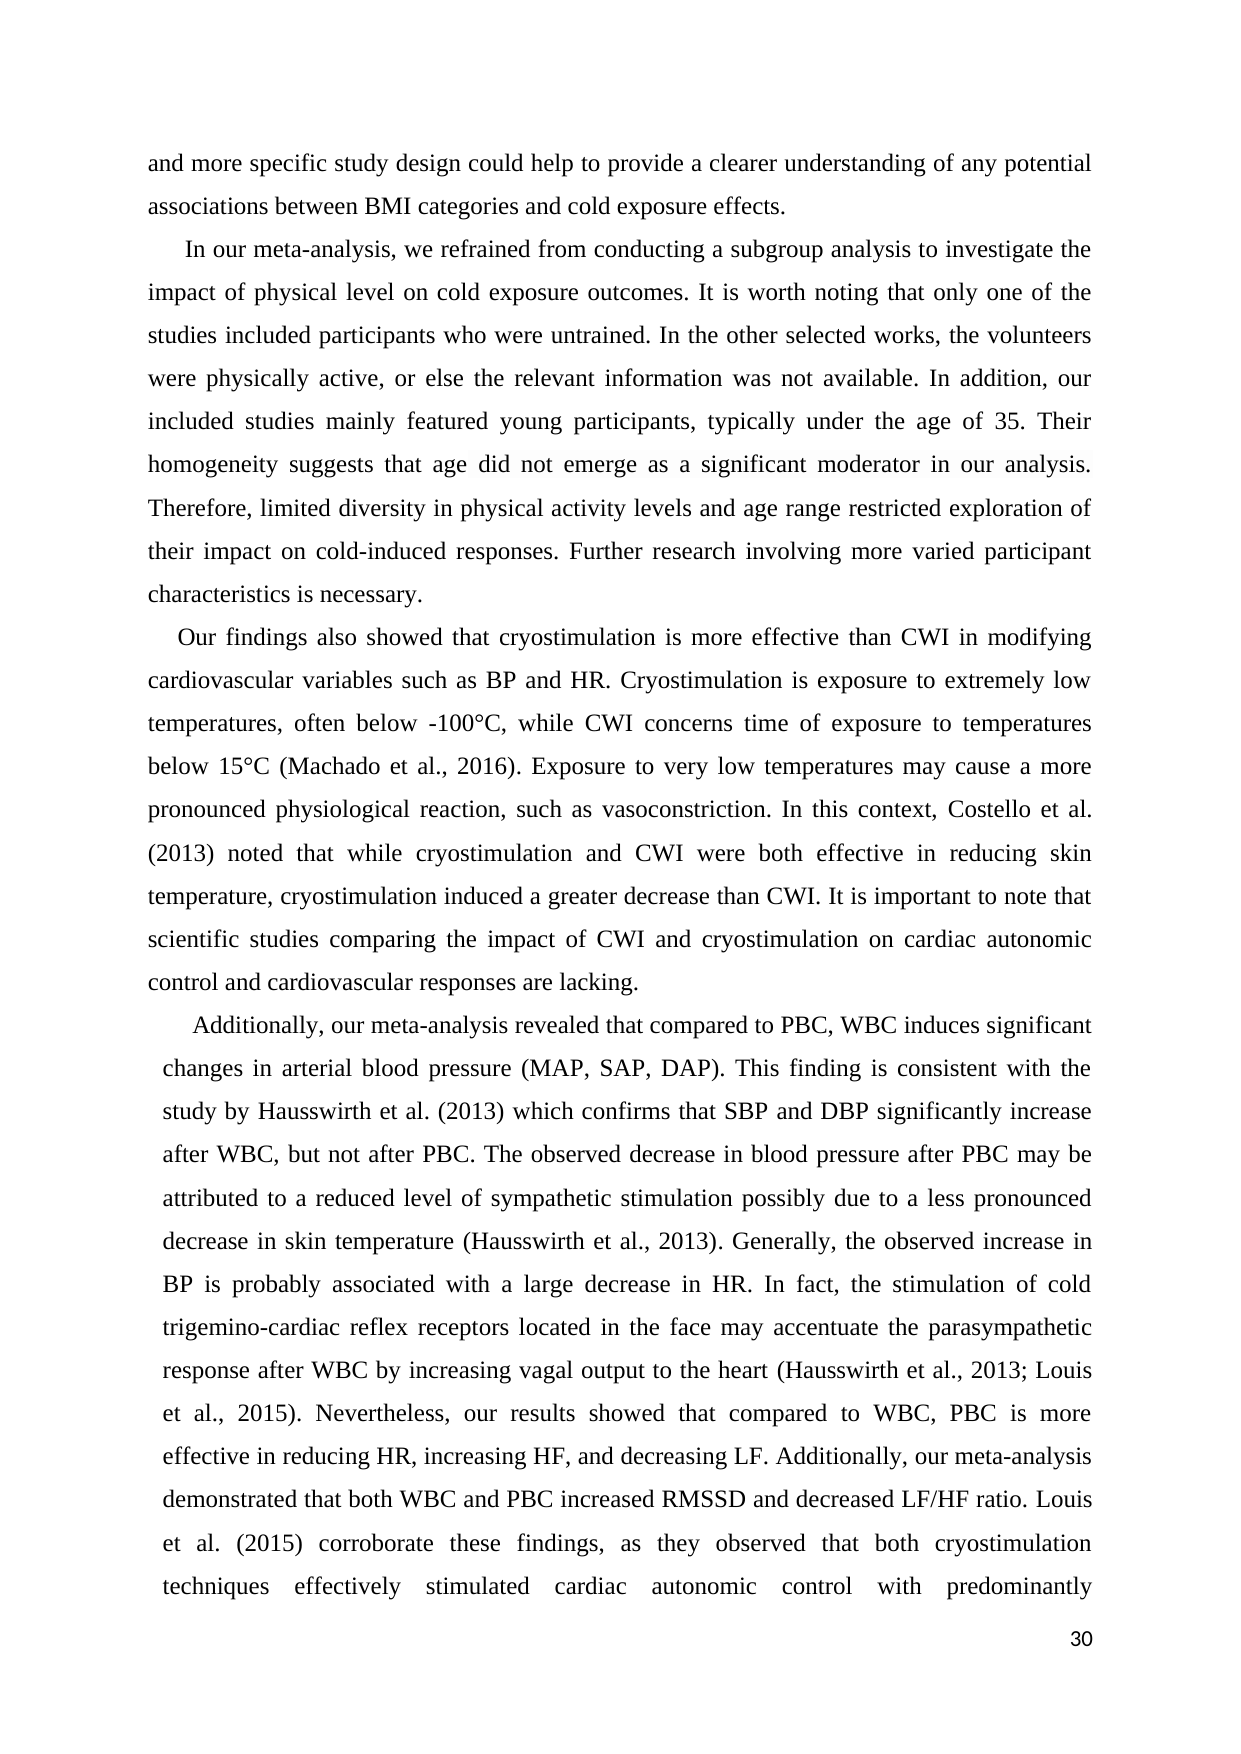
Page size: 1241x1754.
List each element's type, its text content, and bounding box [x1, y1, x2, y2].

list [162, 1010, 1093, 1599]
list In our meta-analysis, we refrained from conducting a subgroup analysis to investigate the impact of physical level on cold exposure outcomes. It is worth noting that only one of the studies included participants who were untrained. In the other selected works, the volunteers were physically active, or else the relevant information was not available. In addition, our included studies mainly featured young participants, typically under the age of 35. Their homogeneity suggests that age did not emerge as a significant moderator in our analysis. Therefore, limited diversity in physical activity levels and age range restricted exploration of their impact on cold-induced responses. Further research involving more varied participant characteristics is necessary. [148, 234, 1093, 608]
list Our findings also showed that cryostimulation is more effective than CWI in modifying cardiovascular variables such as BP and HR. Cryostimulation is exposure to extremely low temperatures, often below -100°C, while CWI concerns time of exposure to temperatures below 15°C (Machado et al., 2016). Exposure to very low temperatures may cause a more pronounced physiological reaction, such as vasoconstriction. In this context, Costello et al. (2013) noted that while cryostimulation and CWI were both effective in reducing skin temperature, cryostimulation induced a greater decrease than CWI. It is important to note that scientific studies comparing the impact of CWI and cryostimulation on cardiac autonomic control and cardiovascular responses are lacking. [148, 622, 1093, 996]
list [148, 148, 1093, 219]
